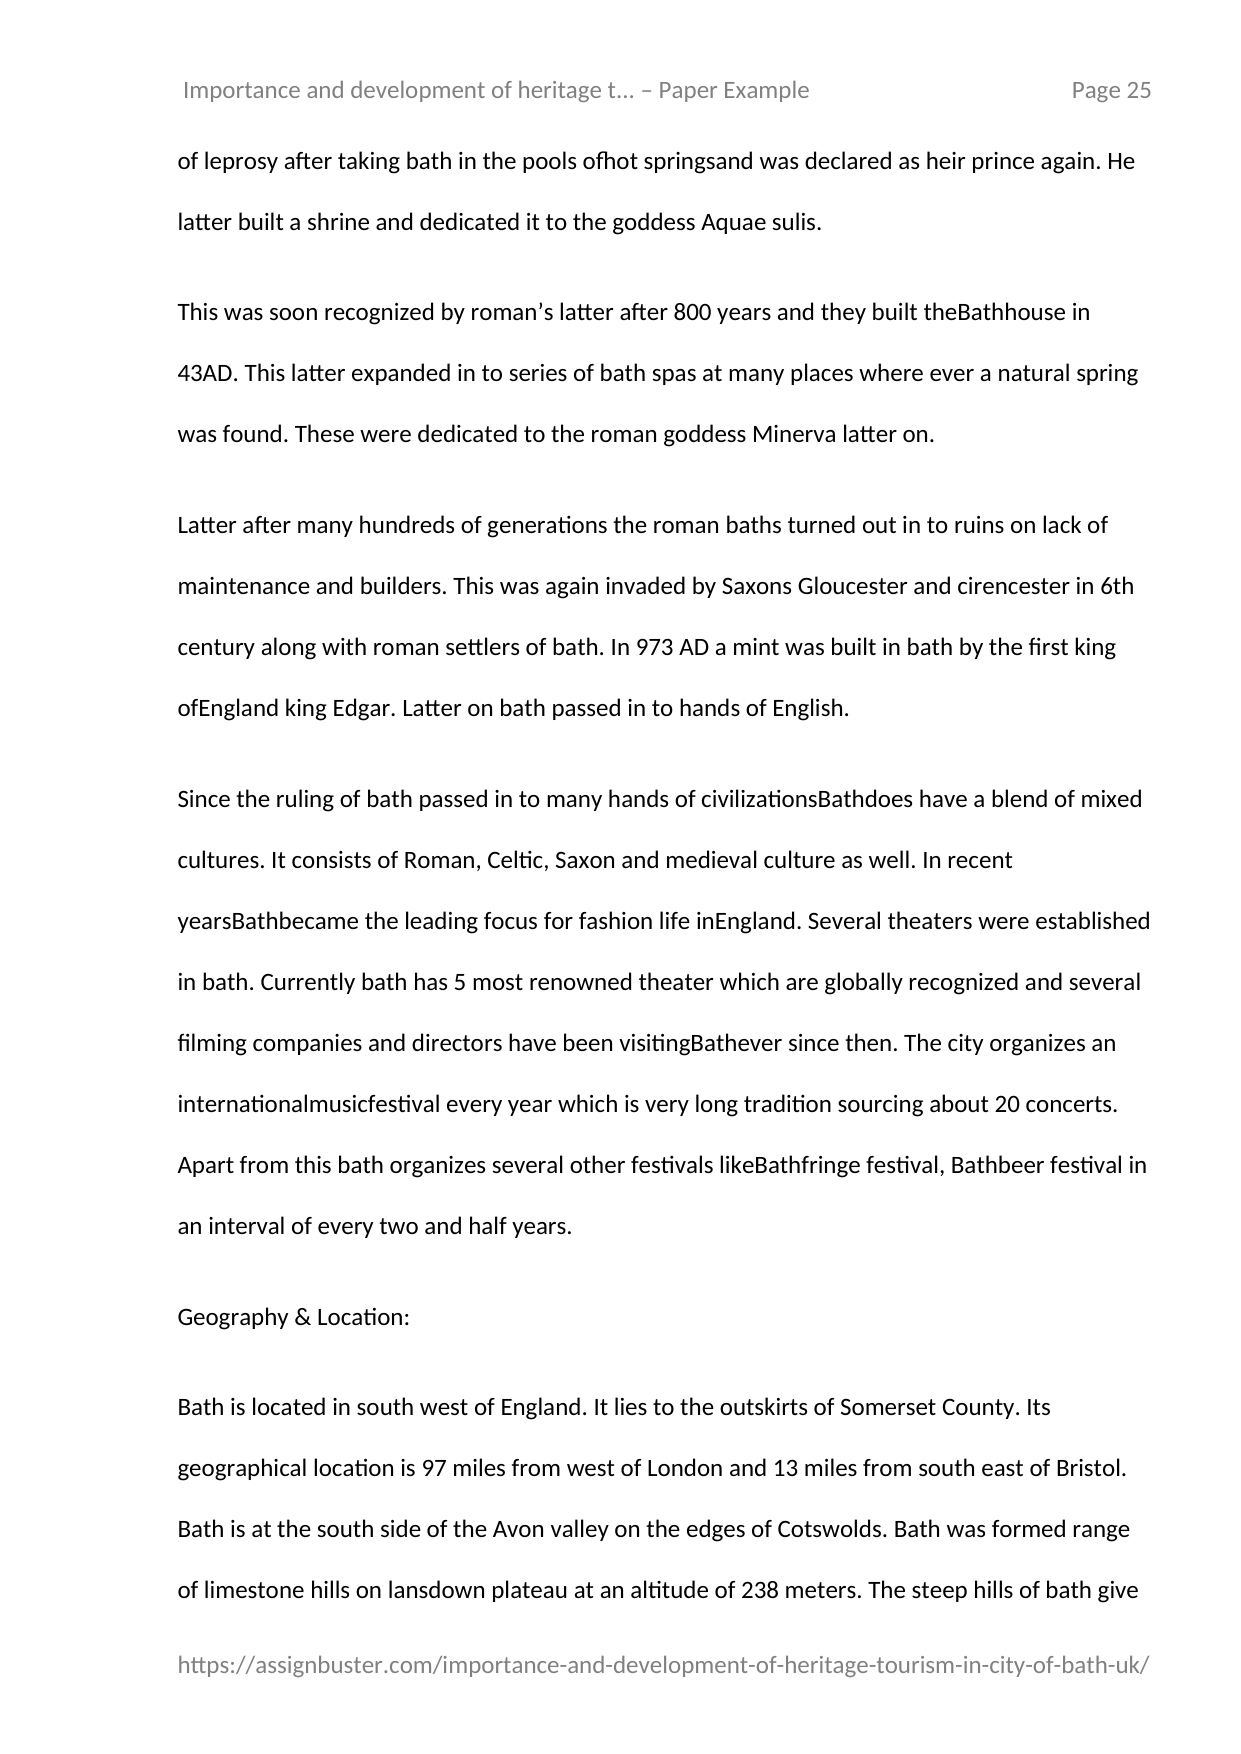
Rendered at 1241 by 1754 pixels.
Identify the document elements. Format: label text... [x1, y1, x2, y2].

text This was soon recognized by roman’s latter after 800 years and they built theBathhouse in 43AD. This latter expanded in to series of bath spas at many places where ever a natural spring was found. These were dedicated to the roman goddess Minerva latter on. [177, 297, 1152, 449]
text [177, 145, 1152, 237]
text Since the ruling of bath passed in to many hands of civilizationsBathdoes have a blend of mixed cultures. It consists of Roman, Celtic, Saxon and medieval culture as well. In recent yearsBathbecame the leading focus for fashion life inEngland. Several theaters were established in bath. Currently bath has 5 most renowned theater which are globally recognized and several filming companies and directors have been visitingBathever since then. The city organizes an internationalmusicfestival every year which is very long tradition sourcing about 20 concerts. Apart from this bath organizes several other festivals likeBathfringe festival, Bathbeer festival in an interval of every two and half years. [177, 783, 1152, 1241]
text Latter after many hundreds of generations the roman baths turned out in to ruins on lack of maintenance and builders. This was again invaded by Saxons Gloucester and cirencester in 6th century along with roman settlers of bath. In 973 AD a mint was built in bath by the first king ofEngland king Edgar. Latter on bath passed in to hands of English. [177, 509, 1152, 723]
text Geography & Location: [177, 1301, 1152, 1331]
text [177, 1391, 1152, 1605]
